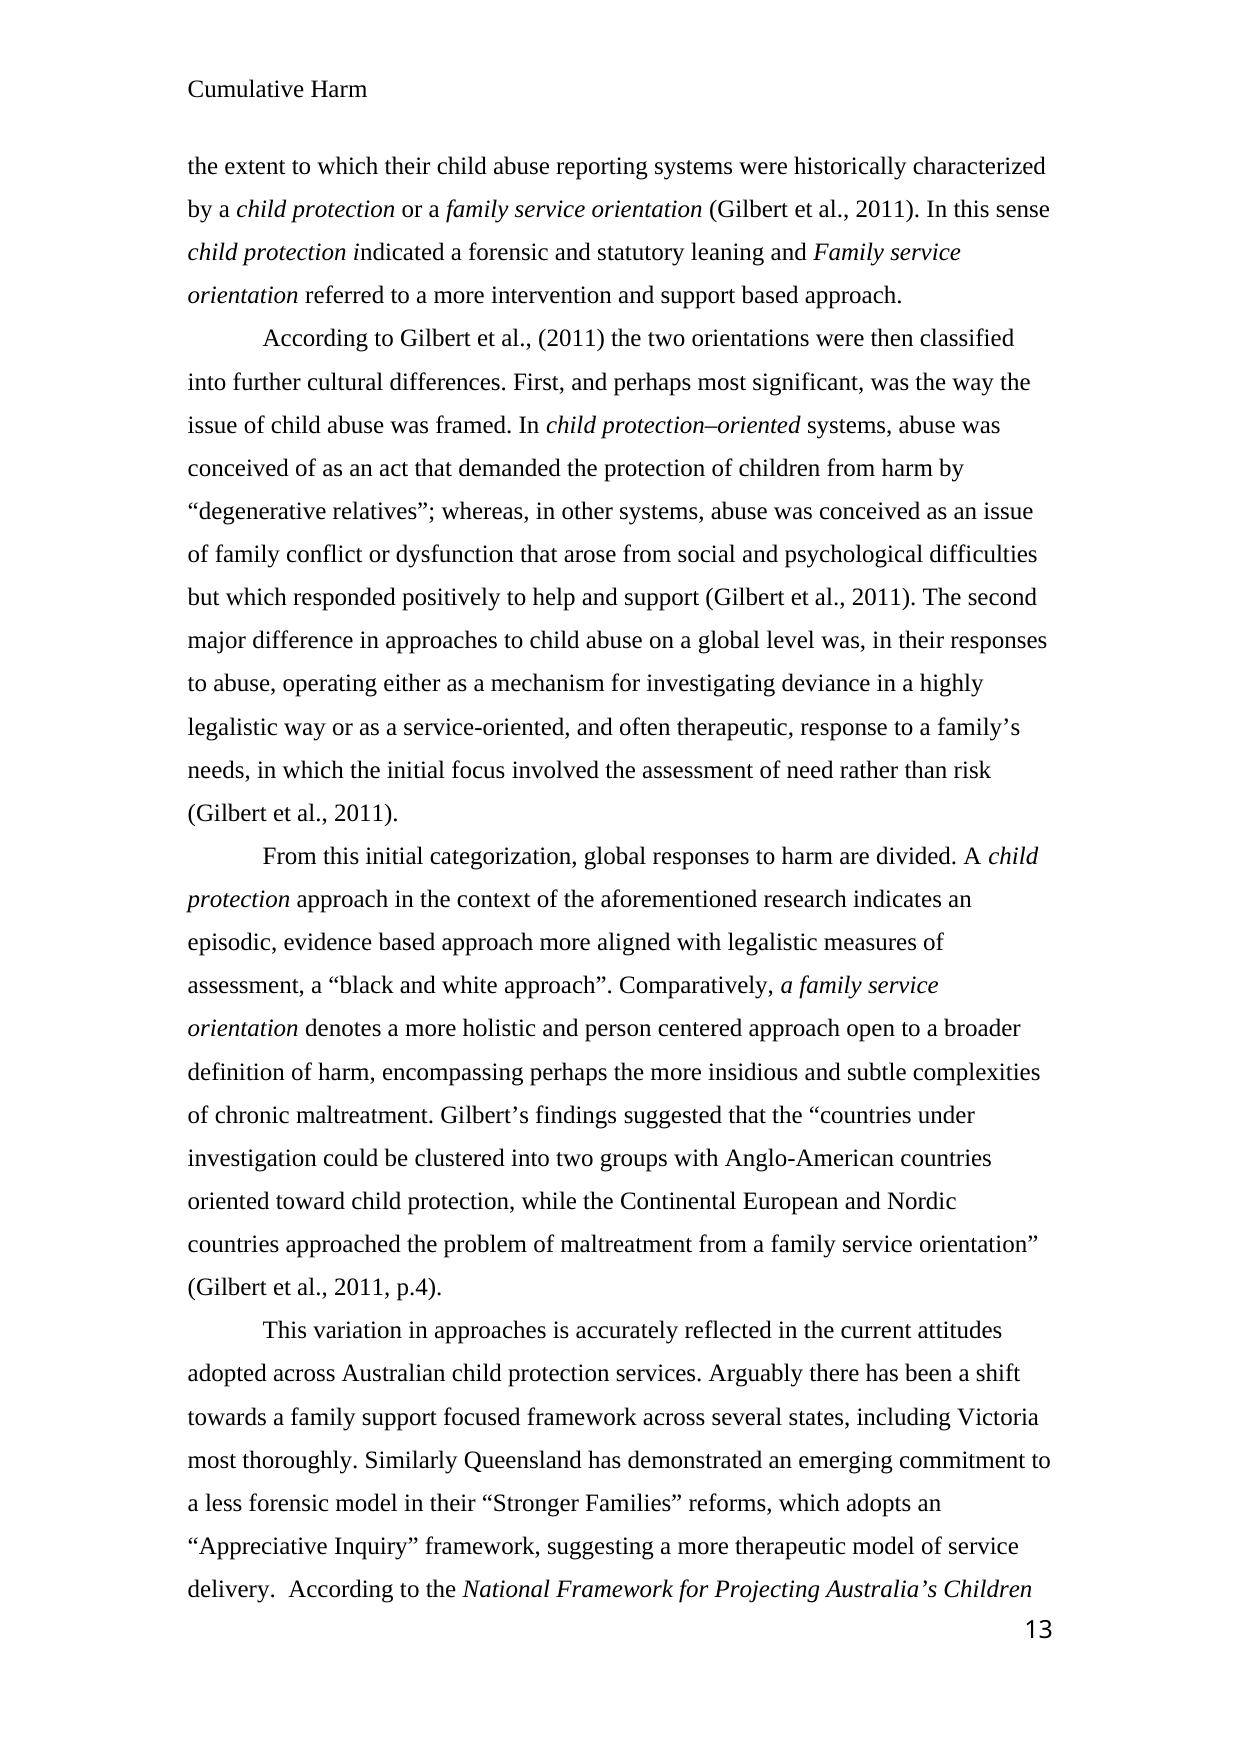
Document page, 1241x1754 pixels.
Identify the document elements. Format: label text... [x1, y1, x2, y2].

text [187, 151, 1053, 309]
text According to Gilbert et al., (2011) the two orientations were then classified into further cultural differences. First, and perhaps most significant, was the way the issue of child abuse was framed. In child protection–oriented systems, abuse was conceived of as an act that demanded the protection of children from harm by “degenerative relatives”; whereas, in other systems, abuse was conceived as an issue of family conflict or dysfunction that arose from social and psychological difficulties but which responded positively to help and support (Gilbert et al., 2011). The second major difference in approaches to child abuse on a global level was, in their responses to abuse, operating either as a mechanism for investigating deviance in a highly legalistic way or as a service-oriented, and often therapeutic, response to a family’s needs, in which the initial focus involved the assessment of need rather than risk (Gilbert et al., 2011). [187, 323, 1053, 827]
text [187, 1315, 1053, 1603]
text From this initial categorization, global responses to harm are divided. A child protection approach in the context of the aforementioned research indicates an episodic, evidence based approach more aligned with legalistic measures of assessment, a “black and white approach”. Comparatively, a family service orientation denotes a more holistic and person centered approach open to a broader definition of harm, encompassing perhaps the more insidious and subtle complexities of chronic maltreatment. Gilbert’s findings suggested that the “countries under investigation could be clustered into two groups with Anglo-American countries oriented toward child protection, while the Continental European and Nordic countries approached the problem of maltreatment from a family service orientation” (Gilbert et al., 2011, p.4). [187, 841, 1053, 1301]
